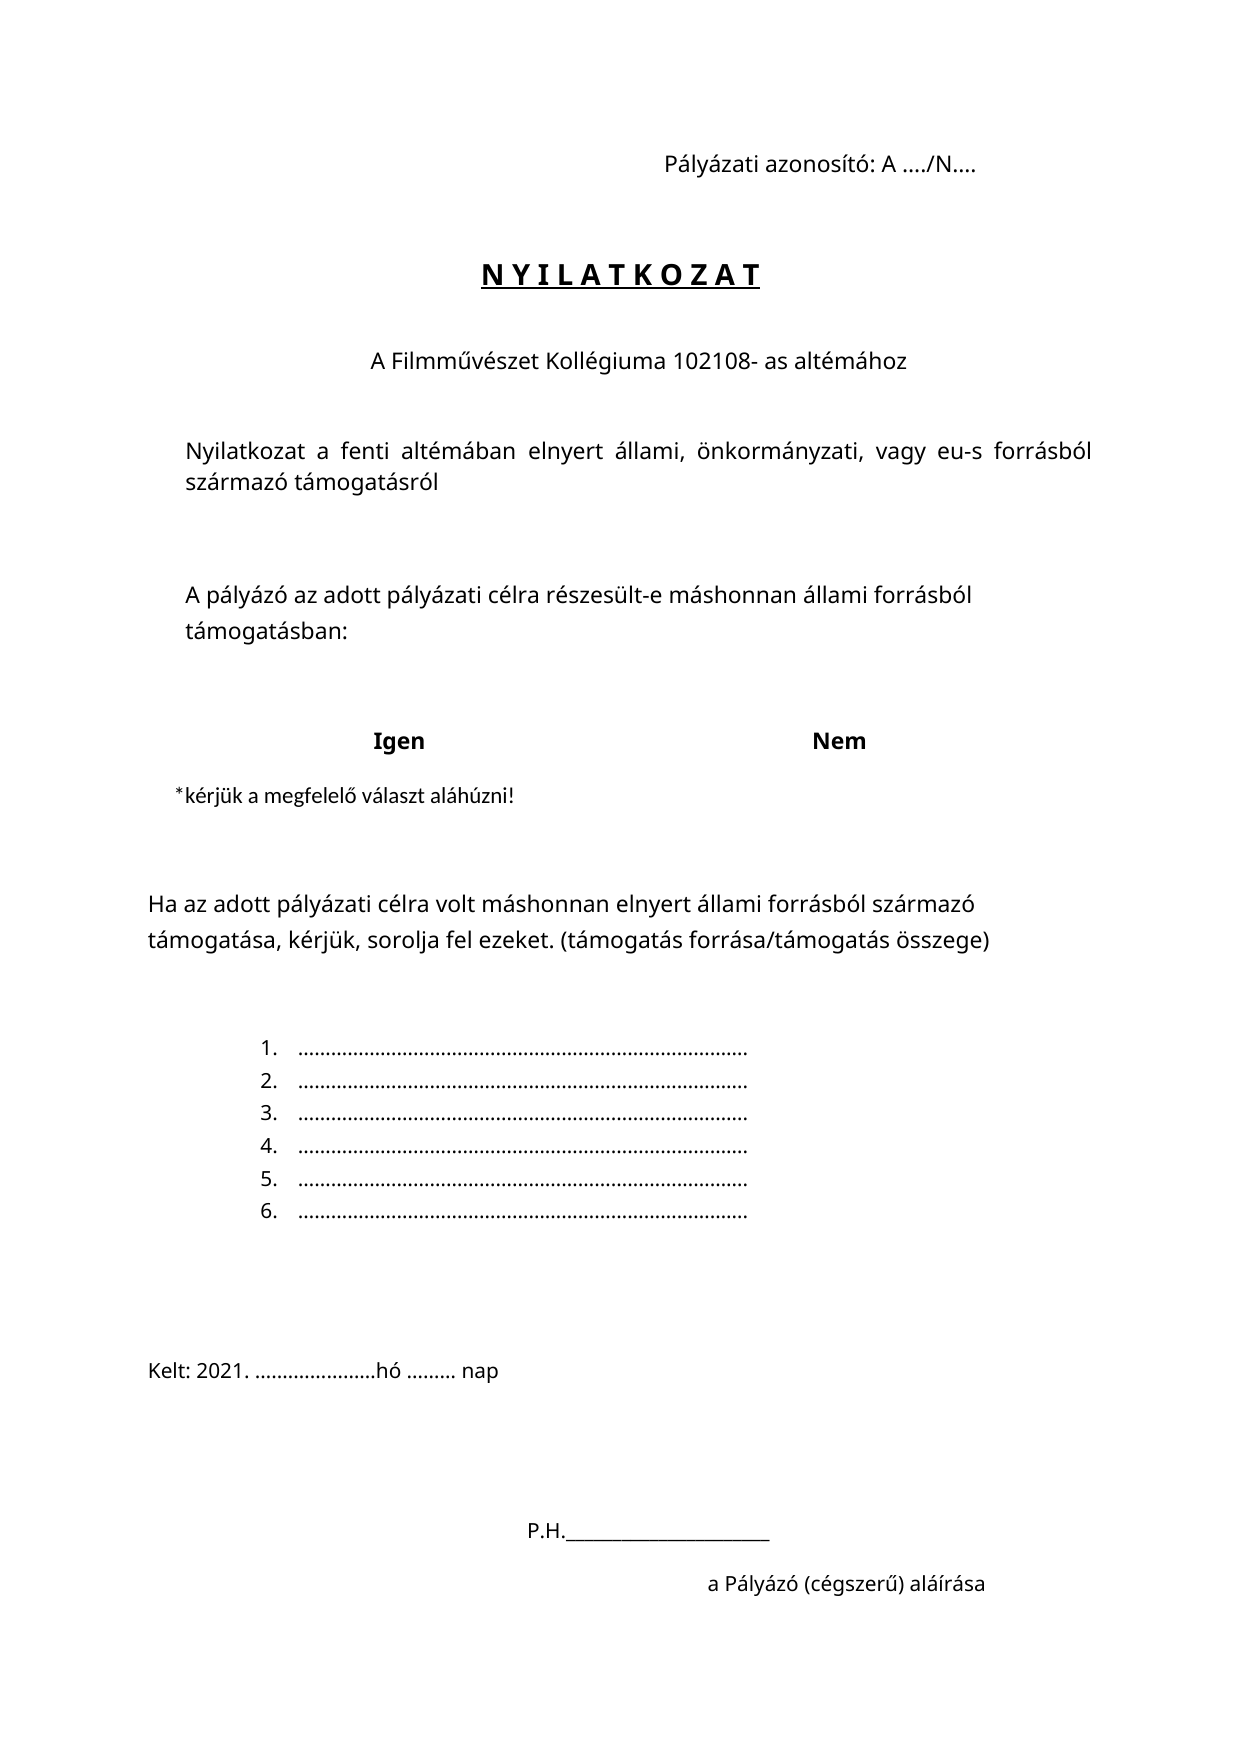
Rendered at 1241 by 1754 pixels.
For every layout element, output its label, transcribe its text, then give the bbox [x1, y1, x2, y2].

text A pályázó az adott pályázati célra részesült-e máshonnan állami forrásból támogatásban: [185, 579, 1093, 646]
text Ha az adott pályázati célra volt máshonnan elnyert állami forrásból származó támogatása, kérjük, sorolja fel ezeket. (támogatás forrása/támogatás összege) [148, 888, 1093, 955]
text a Pályázó (cégszerű) aláírása [664, 1569, 1093, 1598]
list ………………………………………………………………………. [260, 1131, 1093, 1159]
subtitle N Y I L A T K O Z A T [148, 254, 1093, 293]
list ………………………………………………………………………. [260, 1164, 1093, 1192]
list ………………………………………………………………………. [260, 1098, 1093, 1127]
list ………………………………………………………………………. [260, 1033, 1093, 1062]
text Kelt: 2021. ….………………hó ……… nap [148, 1357, 1093, 1385]
list ………………………………………………………………………. [260, 1196, 1093, 1225]
text P.H.______________________ [148, 1516, 1093, 1544]
text A Filmművészet Kollégiuma 102108- as altémához [185, 344, 1093, 376]
text *kérjük a megfelelő választ aláhúzni! [148, 782, 1093, 809]
text Pályázati azonosító: A …./N…. [628, 148, 1093, 179]
text Igen Nem [148, 725, 1093, 756]
list ………………………………………………………………………. [260, 1066, 1093, 1094]
text Nyilatkozat a fenti altémában elnyert állami, önkormányzati, vagy eu-s forrásból származó támogatásról [185, 435, 1093, 498]
